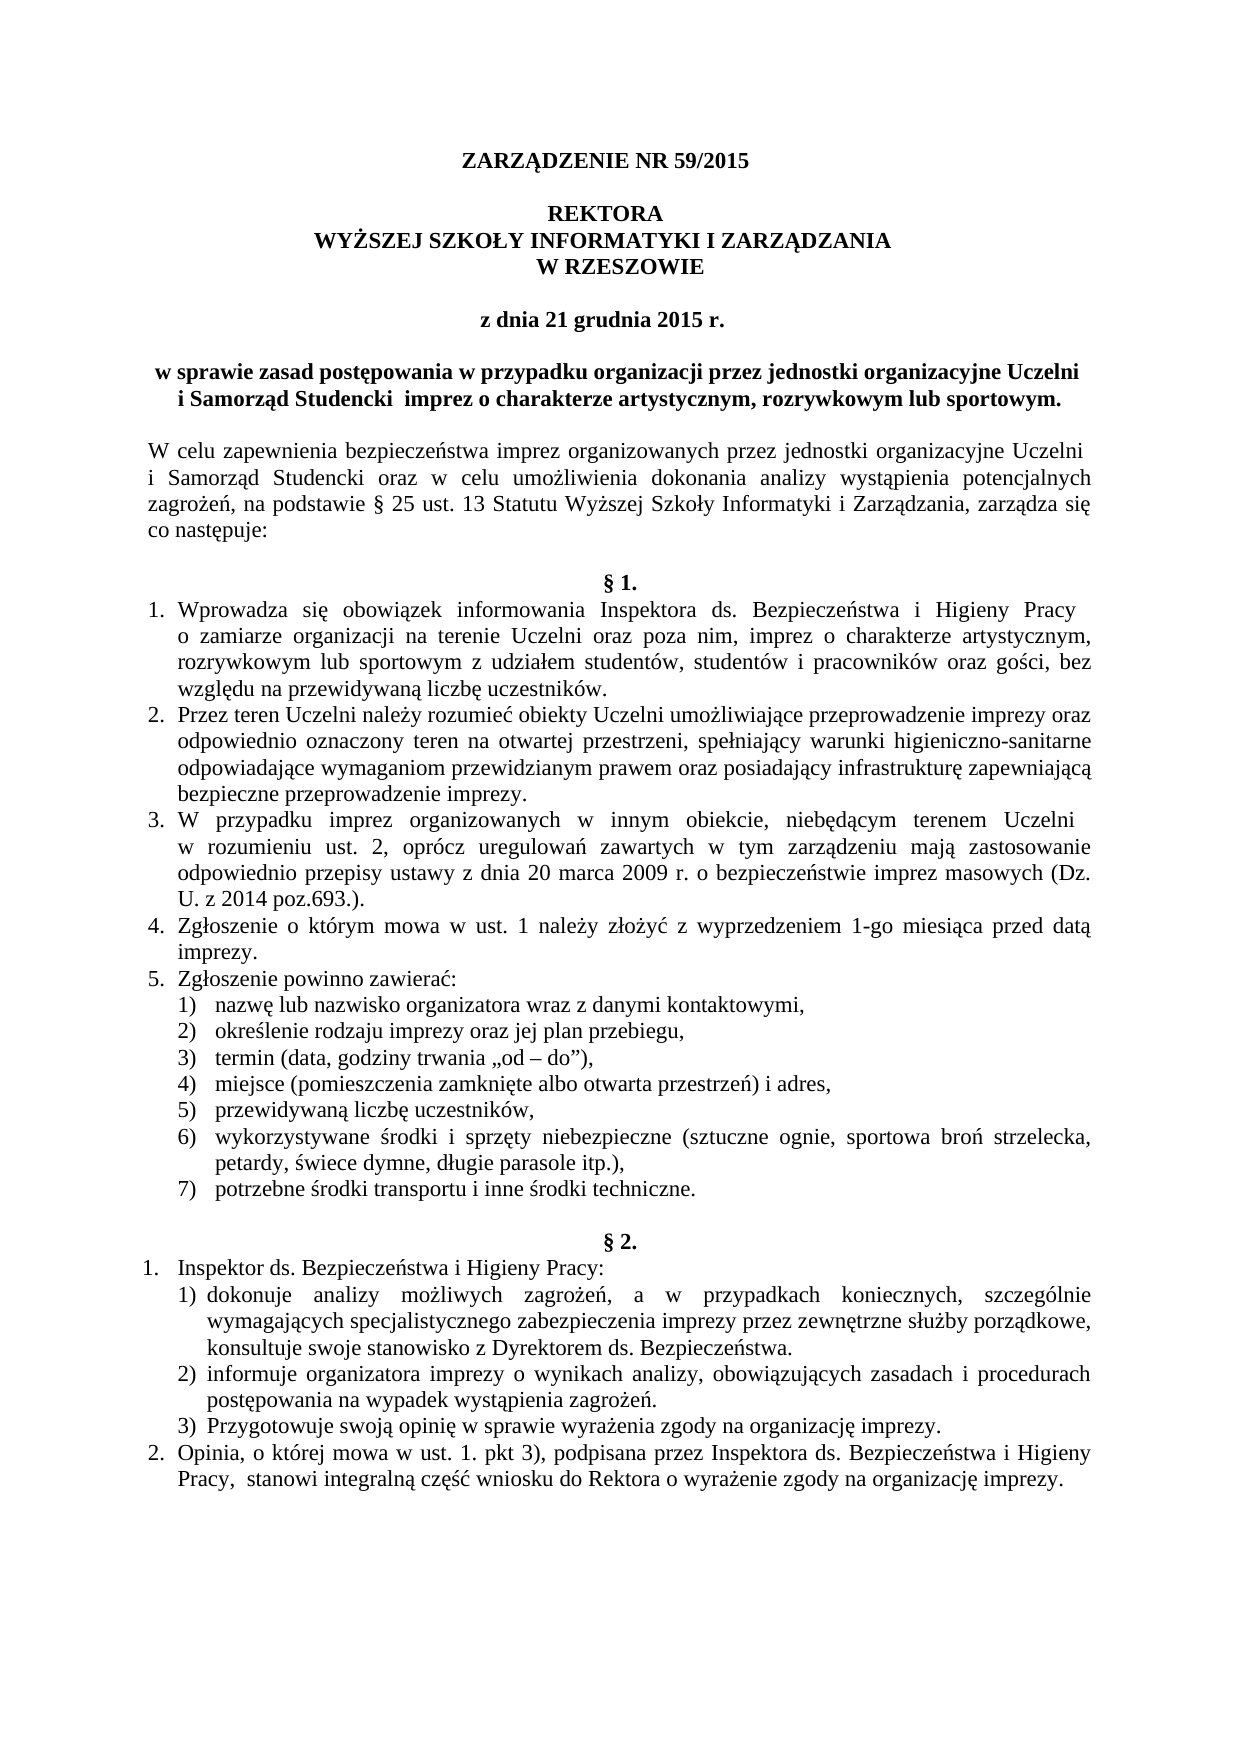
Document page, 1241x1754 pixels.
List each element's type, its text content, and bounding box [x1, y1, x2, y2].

list określenie rodzaju imprezy oraz jej plan przebiegu, [177, 1017, 1093, 1044]
list dokonuje analizy możliwych zagrożeń, a w przypadkach koniecznych, szczególnie wymagających specjalistycznego zabezpieczenia imprezy przez zewnętrzne służby porządkowe, konsultuje swoje stanowisko z Dyrektorem ds. Bezpieczeństwa. [177, 1281, 1093, 1360]
text ZARZĄDZENIE NR 59/2015 [118, 148, 1093, 174]
list Wprowadza się obowiązek informowania Inspektora ds. Bezpieczeństwa i Higieny Pracy o zamiarze organizacji na terenie Uczelni oraz poza nim, imprez o charakterze artystycznym, rozrywkowym lub sportowym z udziałem studentów, studentów i pracowników oraz gości, bez względu na przewidywaną liczbę uczestników. [148, 596, 1093, 701]
list Inspektor ds. Bezpieczeństwa i Higieny Pracy: [142, 1254, 1093, 1281]
list Przygotowuje swoją opinię w sprawie wyrażenia zgody na organizację imprezy. [177, 1413, 1093, 1439]
list potrzebne środki transportu i inne środki techniczne. [177, 1175, 1093, 1202]
text REKTORA [118, 200, 1093, 227]
list nazwę lub nazwisko organizatora wraz z danymi kontaktowymi, [177, 991, 1093, 1017]
list wykorzystywane środki i sprzęty niebezpieczne (sztuczne ognie, sportowa broń strzelecka, petardy, świece dymne, długie parasole itp.), [177, 1123, 1093, 1175]
text § 1. [148, 569, 1093, 596]
list Zgłoszenie powinno zawierać: [148, 964, 1093, 991]
text W celu zapewnienia bezpieczeństwa imprez organizowanych przez jednostki organizacyjne Uczelni i Samorząd Studencki oraz w celu umożliwienia dokonania analizy wystąpienia potencjalnych zagrożeń, na podstawie § 25 ust. 13 Statutu Wyższej Szkoły Informatyki i Zarządzania, zarządza się co następuje: [148, 437, 1093, 543]
list Przez teren Uczelni należy rozumieć obiekty Uczelni umożliwiające przeprowadzenie imprezy oraz odpowiednio oznaczony teren na otwartej przestrzeni, spełniający warunki higieniczno-sanitarne odpowiadające wymaganiom przewidzianym prawem oraz posiadający infrastrukturę zapewniającą bezpieczne przeprowadzenie imprezy. [148, 701, 1093, 806]
list termin (data, godziny trwania „od – do”), [177, 1044, 1093, 1070]
list informuje organizatora imprezy o wynikach analizy, obowiązujących zasadach i procedurach postępowania na wypadek wystąpienia zagrożeń. [177, 1360, 1093, 1413]
text z dnia 21 grudnia 2015 r. [112, 306, 1093, 332]
list przewidywaną liczbę uczestników, [177, 1096, 1093, 1123]
text WYŻSZEJ SZKOŁY INFORMATYKI I ZARZĄDZANIA W RZESZOWIE [118, 227, 1093, 279]
list W przypadku imprez organizowanych w innym obiekcie, niebędącym terenem Uczelni w rozumieniu ust. 2, oprócz uregulowań zawartych w tym zarządzeniu mają zastosowanie odpowiednio przepisy ustawy z dnia 20 marca 2009 r. o bezpieczeństwie imprez masowych (Dz. U. z 2014 poz.693.). [148, 806, 1093, 912]
list Zgłoszenie o którym mowa w ust. 1 należy złożyć z wyprzedzeniem 1-go miesiąca przed datą imprezy. [148, 912, 1093, 964]
text § 2. [148, 1228, 1093, 1254]
text w sprawie zasad postępowania w przypadku organizacji przez jednostki organizacyjne Uczelni i Samorząd Studencki imprez o charakterze artystycznym, rozrywkowym lub sportowym. [148, 358, 1093, 411]
list miejsce (pomieszczenia zamknięte albo otwarta przestrzeń) i adres, [177, 1070, 1093, 1096]
list Opinia, o której mowa w ust. 1. pkt 3), podpisana przez Inspektora ds. Bezpieczeństwa i Higieny Pracy, stanowi integralną część wniosku do Rektora o wyrażenie zgody na organizację imprezy. [148, 1439, 1093, 1492]
